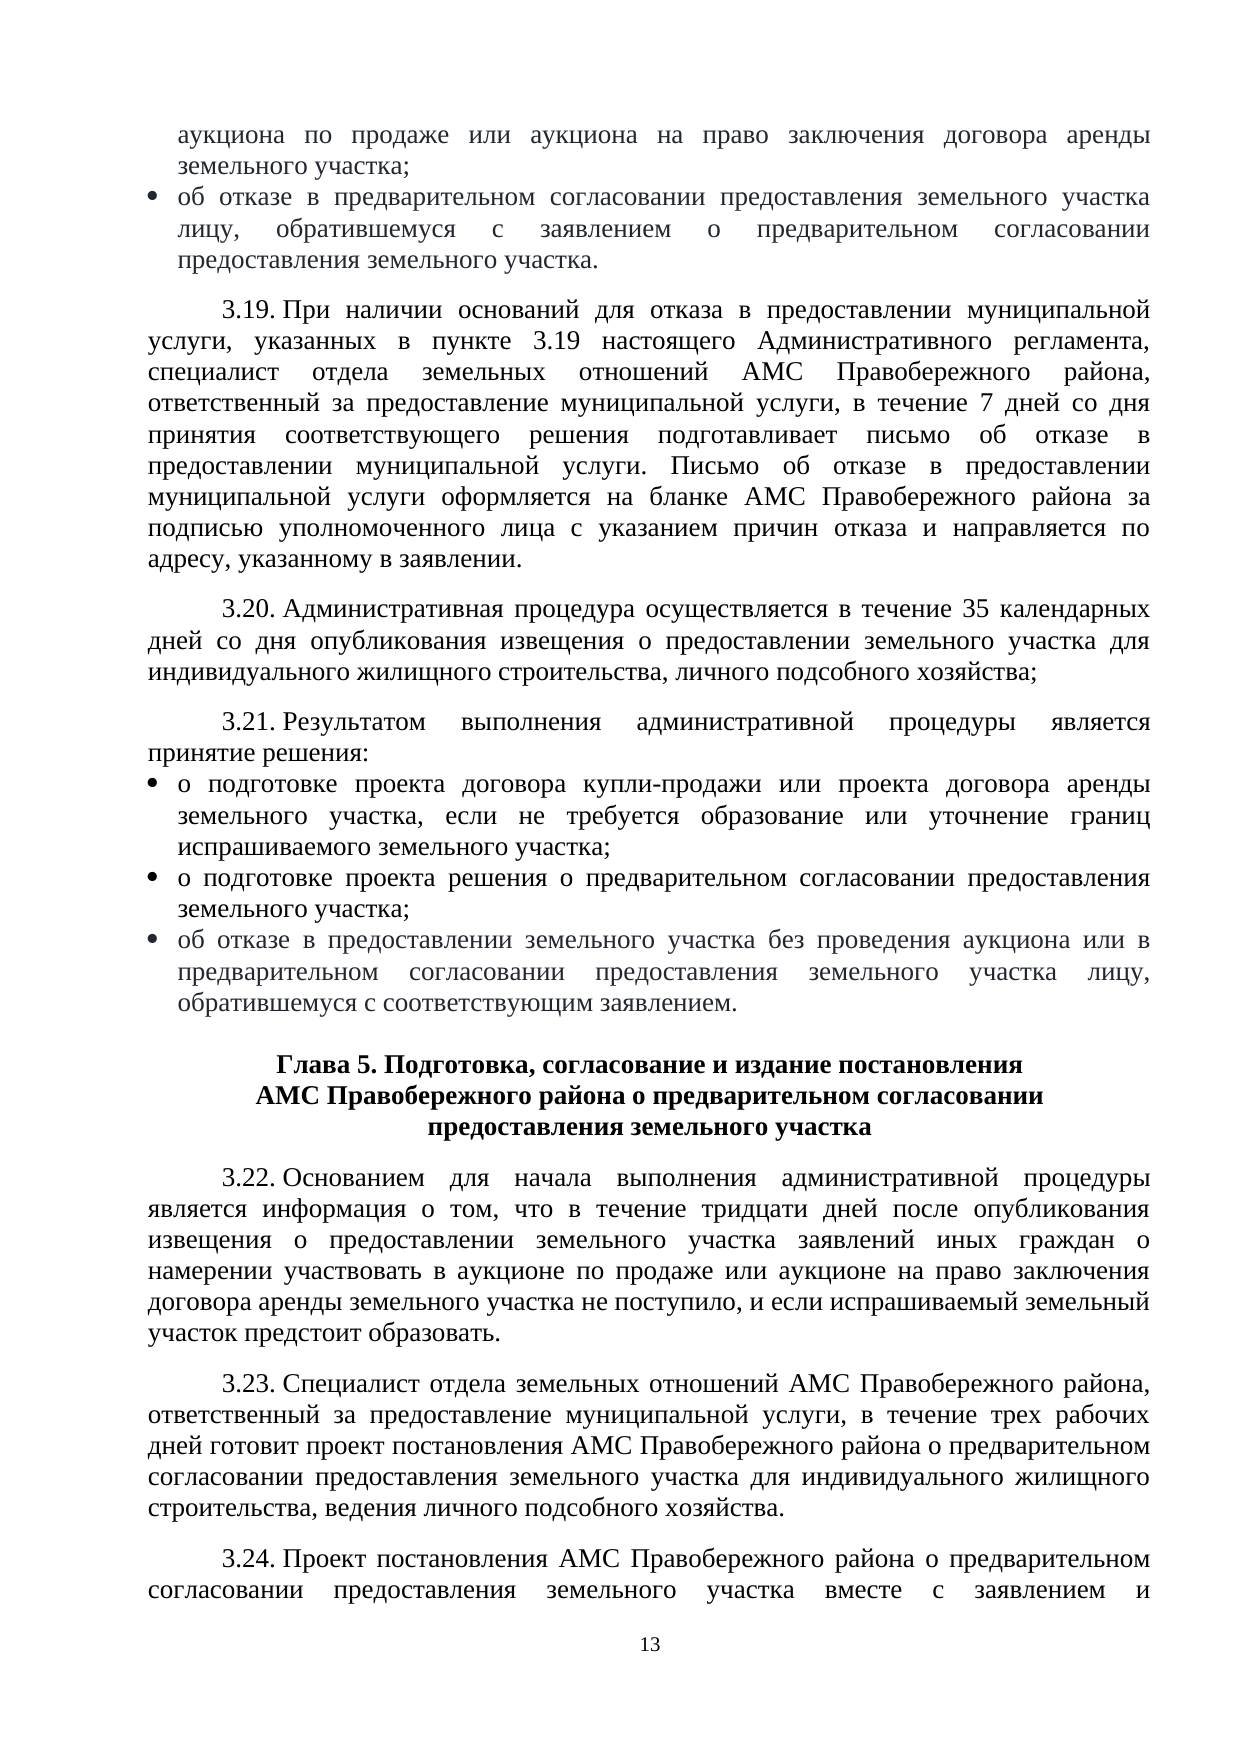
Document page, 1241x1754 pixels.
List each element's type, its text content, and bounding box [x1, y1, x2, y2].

list об отказе в предоставлении земельного участка без проведения аукциона или в предварительном согласовании предоставления земельного участка лицу, обратившемуся с соответствующим заявлением. [148, 923, 1152, 1017]
text 3.20. Административная процедура осуществляется в течение 35 календарных дней со дня опубликования извещения о предоставлении земельного участка для индивидуального жилищного строительства, личного подсобного хозяйства; [148, 593, 1152, 686]
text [148, 1542, 1152, 1604]
text 3.22. Основанием для начала выполнения административной процедуры является информация о том, что в течение тридцати дней после опубликования извещения о предоставлении земельного участка заявлений иных граждан о намерении участвовать в аукционе по продаже или аукционе на право заключения договора аренды земельного участка не поступило, и если испрашиваемый земельный участок предстоит образовать. [148, 1161, 1152, 1348]
list о подготовке проекта договора купли-продажи или проекта договора аренды земельного участка, если не требуется образование или уточнение границ испрашиваемого земельного участка; [148, 767, 1152, 861]
list об отказе в предварительном согласовании предоставления земельного участка лицу, обратившемуся с заявлением о предварительном согласовании предоставления земельного участка. [148, 180, 1152, 274]
text 3.23. Специалист отдела земельных отношений АМС Правобережного района, ответственный за предоставление муниципальной услуги, в течение трех рабочих дней готовит проект постановления АМС Правобережного района о предварительном согласовании предоставления земельного участка для индивидуального жилищного строительства, ведения личного подсобного хозяйства. [148, 1367, 1152, 1522]
text Глава 5. Подготовка, согласование и издание постановления АМС Правобережного района о предварительном согласовании предоставления земельного участка [251, 1048, 1048, 1142]
text 3.21. Результатом выполнения административной процедуры является принятие решения: [148, 705, 1152, 767]
text 3.19. При наличии оснований для отказа в предоставлении муниципальной услуги, указанных в пункте 3.19 настоящего Административного регламента, специалист отдела земельных отношений АМС Правобережного района, ответственный за предоставление муниципальной услуги, в течение 7 дней со дня принятия соответствующего решения подготавливает письмо об отказе в предоставлении муниципальной услуги. Письмо об отказе в предоставлении муниципальной услуги оформляется на бланке АМС Правобережного района за подписью уполномоченного лица с указанием причин отказа и направляется по адресу, указанному в заявлении. [148, 293, 1152, 573]
list о подготовке проекта решения о предварительном согласовании предоставления земельного участка; [148, 861, 1152, 923]
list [148, 118, 1152, 180]
